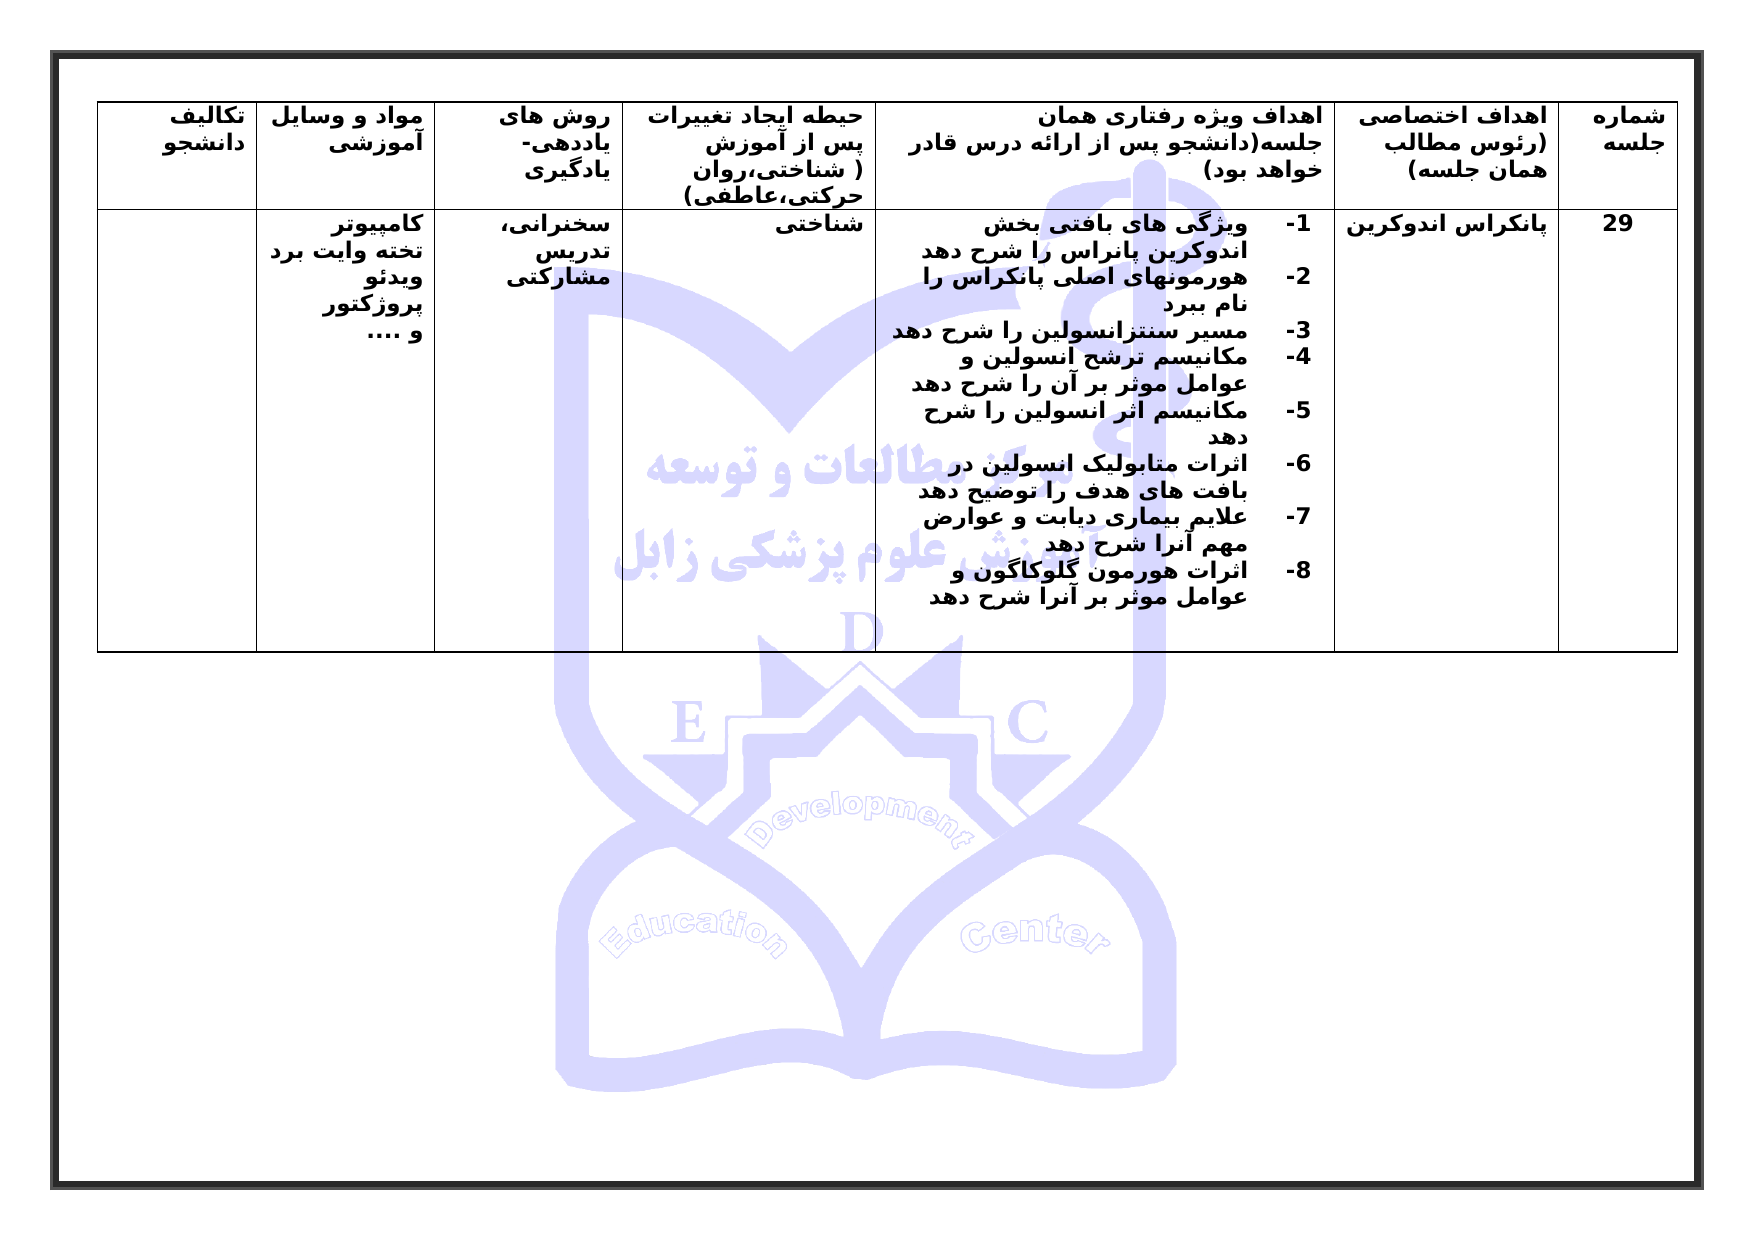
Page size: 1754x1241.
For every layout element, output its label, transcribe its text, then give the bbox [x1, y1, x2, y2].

table_cell [98, 210, 256, 651]
table_header شماره جلسه [1559, 103, 1677, 209]
table_cell شناختی [623, 210, 875, 651]
table_cell ویژگی های بافتی بخش اندوکرین پانراس را شرح دهد هورمونهای اصلی پانکراس را نام ببرد مسیر سنتزانسولین را شرح دهد مکانیسم ترشح انسولین و عوامل موثر بر آن را شرح دهد مکانیسم اثر انسولین را شرح دهد اثرات متابولیک انسولین در بافت های هدف را توضیح دهد علایم بیماری دیابت و عوارض مهم آنرا شرح دهد اثرات هورمون گلوکاگون و عوامل موثر بر آنرا شرح دهد [876, 210, 1334, 651]
table_cell سخنرانی، تدریس مشارکتی [435, 210, 622, 651]
table_header اهداف ویژه رفتاری همان جلسه(دانشجو پس از ارائه درس قادر خواهد بود) [876, 103, 1334, 209]
table_header اهداف اختصاصی (رئوس مطالب همان جلسه) [1335, 103, 1558, 209]
table_cell پانکراس اندوکرین [1335, 210, 1558, 651]
table_cell 29 [1559, 210, 1677, 651]
table_header حیطه ایجاد تغییرات پس از آموزش ( شناختی،روان حرکتی،عاطفی) [623, 103, 875, 209]
table_header مواد و وسایل آموزشی [257, 103, 434, 209]
table_cell کامپیوتر تخته وایت برد ویدئو پروژکتور و .... [257, 210, 434, 651]
table_header روش های یاددهی-یادگیری [435, 103, 622, 209]
table_header تکالیف دانشجو [98, 103, 256, 209]
